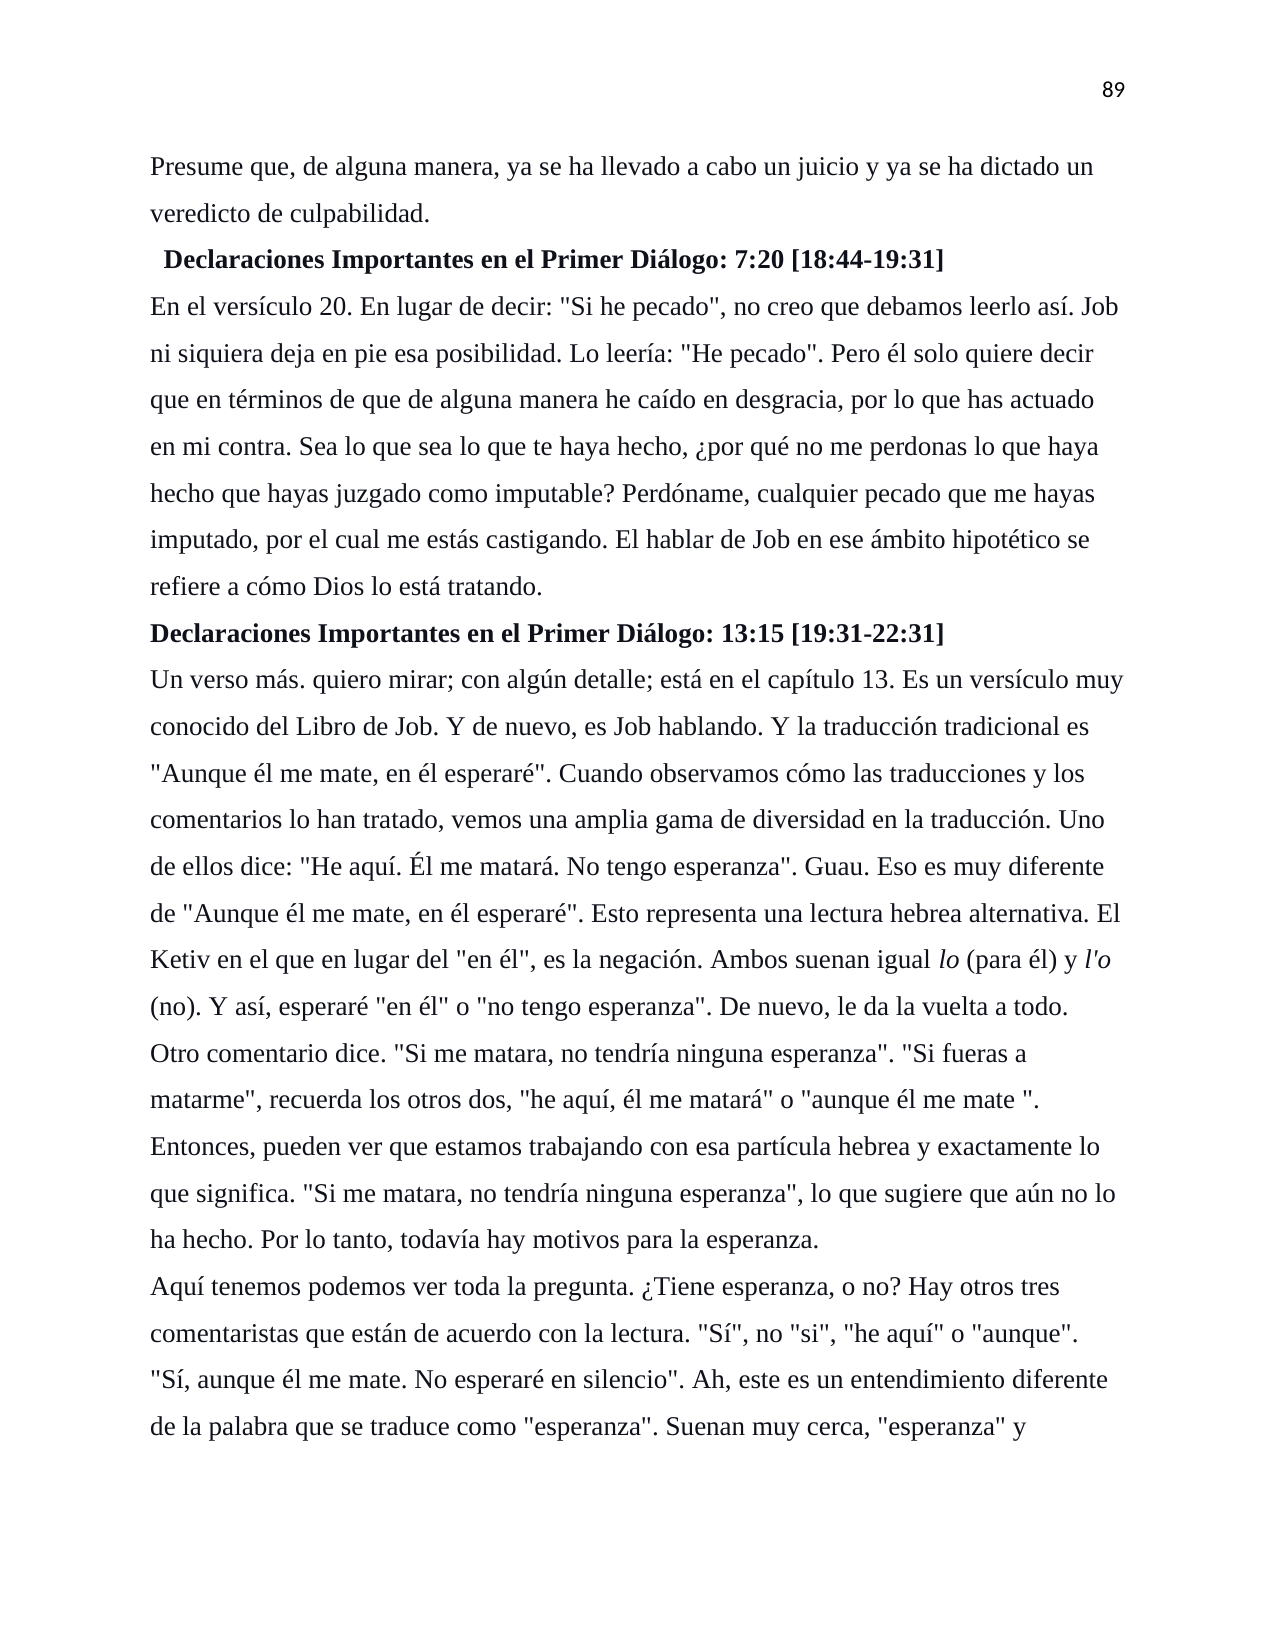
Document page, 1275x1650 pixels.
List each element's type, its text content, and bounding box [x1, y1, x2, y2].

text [150, 150, 1125, 228]
text Declaraciones Importantes en el Primer Diálogo: 13:15 [19:31-22:31] [150, 617, 1125, 648]
text Declaraciones Importantes en el Primer Diálogo: 7:20 [18:44-19:31] [150, 243, 1125, 274]
text Otro comentario dice. "Si me matara, no tendría ninguna esperanza". "Si fueras a matarme", recuerda los otros dos, "he aquí, él me matará" o "aunque él me mate ". Entonces, pueden ver que estamos trabajando con esa partícula hebrea y exactamente lo que significa. "Si me matara, no tendría ninguna esperanza", lo que sugiere que aún no lo ha hecho. Por lo tanto, todavía hay motivos para la esperanza. [150, 1037, 1125, 1254]
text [150, 1270, 1125, 1441]
text Un verso más. quiero mirar; con algún detalle; está en el capítulo 13. Es un versículo muy conocido del Libro de Job. Y de nuevo, es Job hablando. Y la traducción tradicional es "Aunque él me mate, en él esperaré". Cuando observamos cómo las traducciones y los comentarios lo han tratado, vemos una amplia gama de diversidad en la traducción. Uno de ellos dice: "He aquí. Él me matará. No tengo esperanza". Guau. Eso es muy diferente de "Aunque él me mate, en él esperaré". Esto representa una lectura hebrea alternativa. El Ketiv en el que en lugar del "en él", es la negación. Ambos suenan igual lo (para él) y l'o (no). Y así, esperaré "en él" o "no tengo esperanza". De nuevo, le da la vuelta a todo. [150, 663, 1125, 1021]
text En el versículo 20. En lugar de decir: "Si he pecado", no creo que debamos leerlo así. Job ni siquiera deja en pie esa posibilidad. Lo leería: "He pecado". Pero él solo quiere decir que en términos de que de alguna manera he caído en desgracia, por lo que has actuado en mi contra. Sea lo que sea lo que te haya hecho, ¿por qué no me perdonas lo que haya hecho que hayas juzgado como imputable? Perdóname, cualquier pecado que me hayas imputado, por el cual me estás castigando. El hablar de Job en ese ámbito hipotético se refiere a cómo Dios lo está tratando. [150, 290, 1125, 601]
